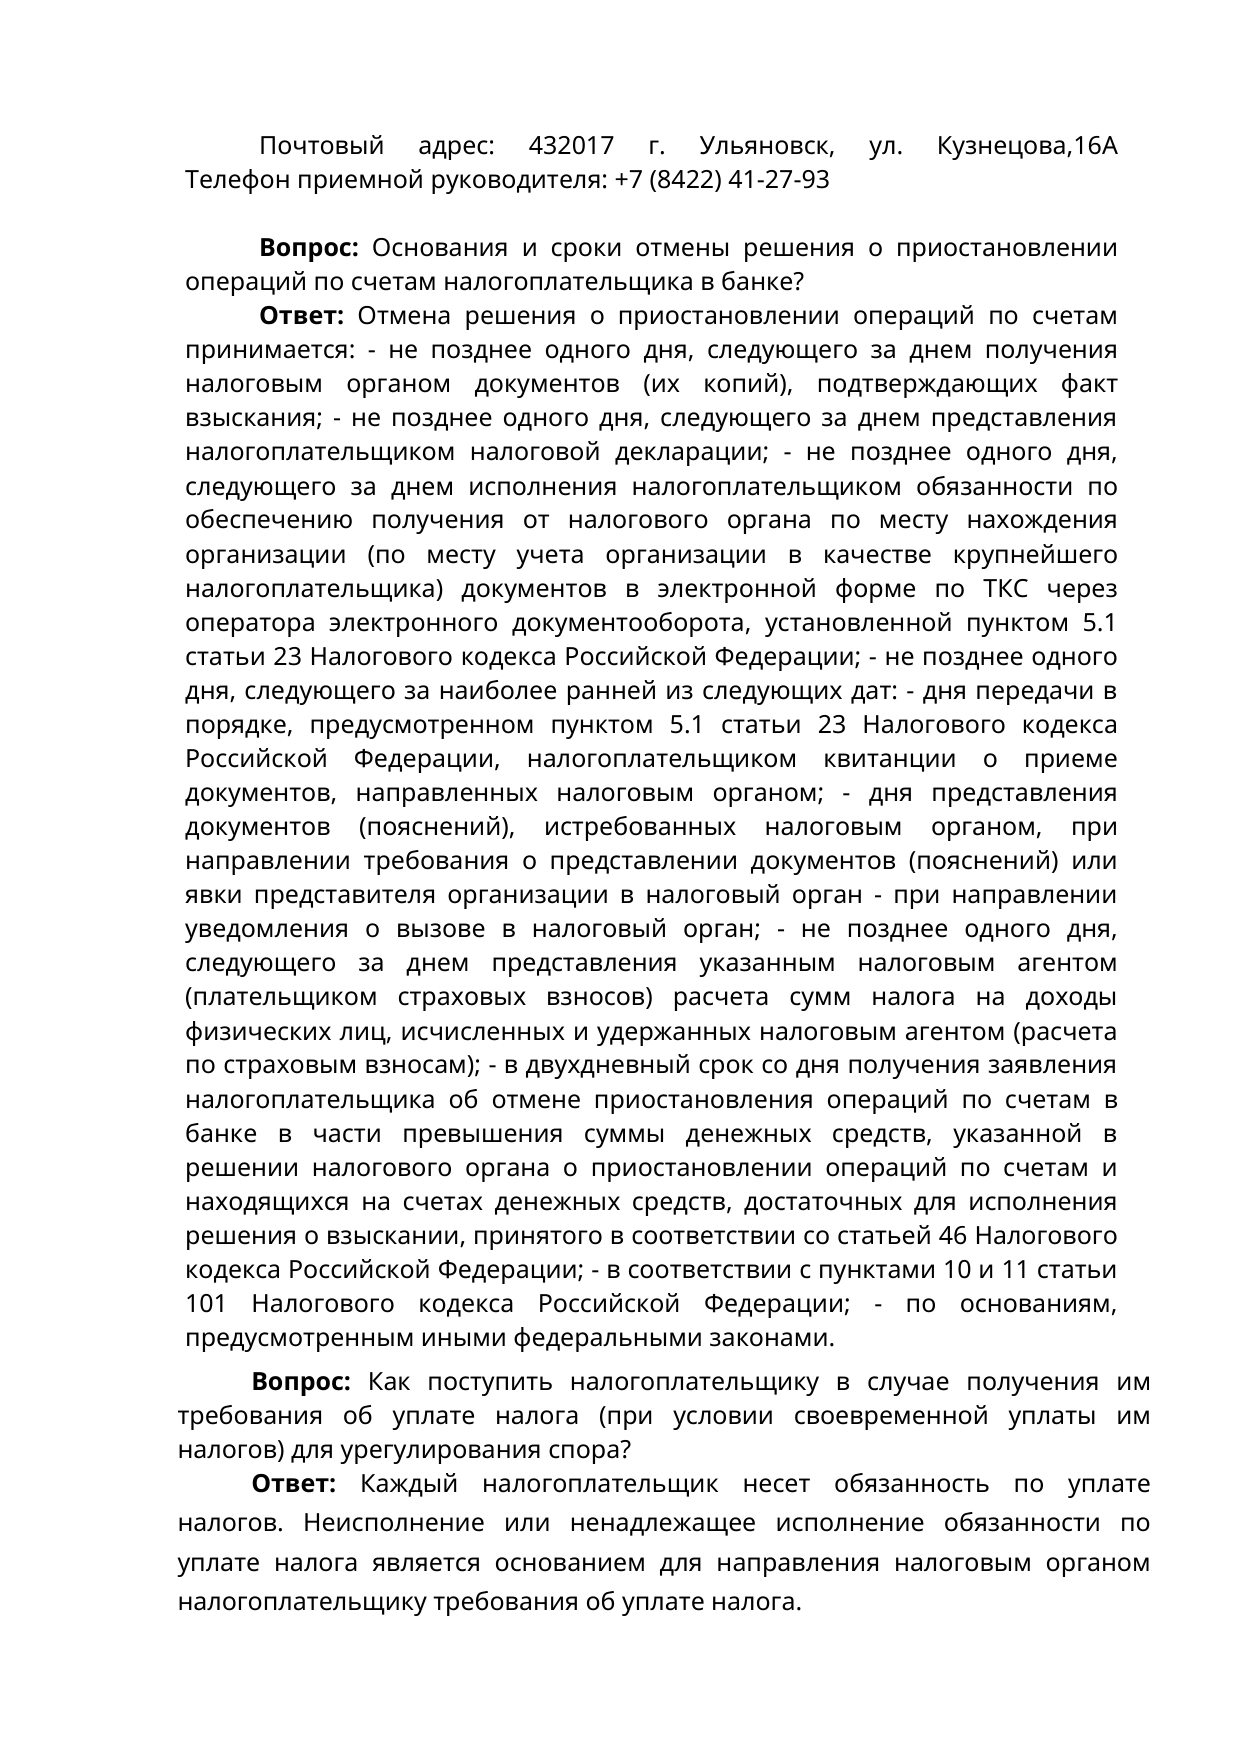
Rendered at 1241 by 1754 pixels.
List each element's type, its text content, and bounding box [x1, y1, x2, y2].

text Вопрос: Как поступить налогоплательщику в случае получения им требования об уплате налога (при условии своевременной уплаты им налогов) для урегулирования спора? [177, 1364, 1152, 1466]
text Ответ: Каждый налогоплательщик несет обязанность по уплате налогов. Неисполнение или ненадлежащее исполнение обязанности по уплате налога является основанием для направления налоговым органом налогоплательщику требования об уплате налога. [177, 1466, 1152, 1617]
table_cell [176, 118, 1159, 1364]
